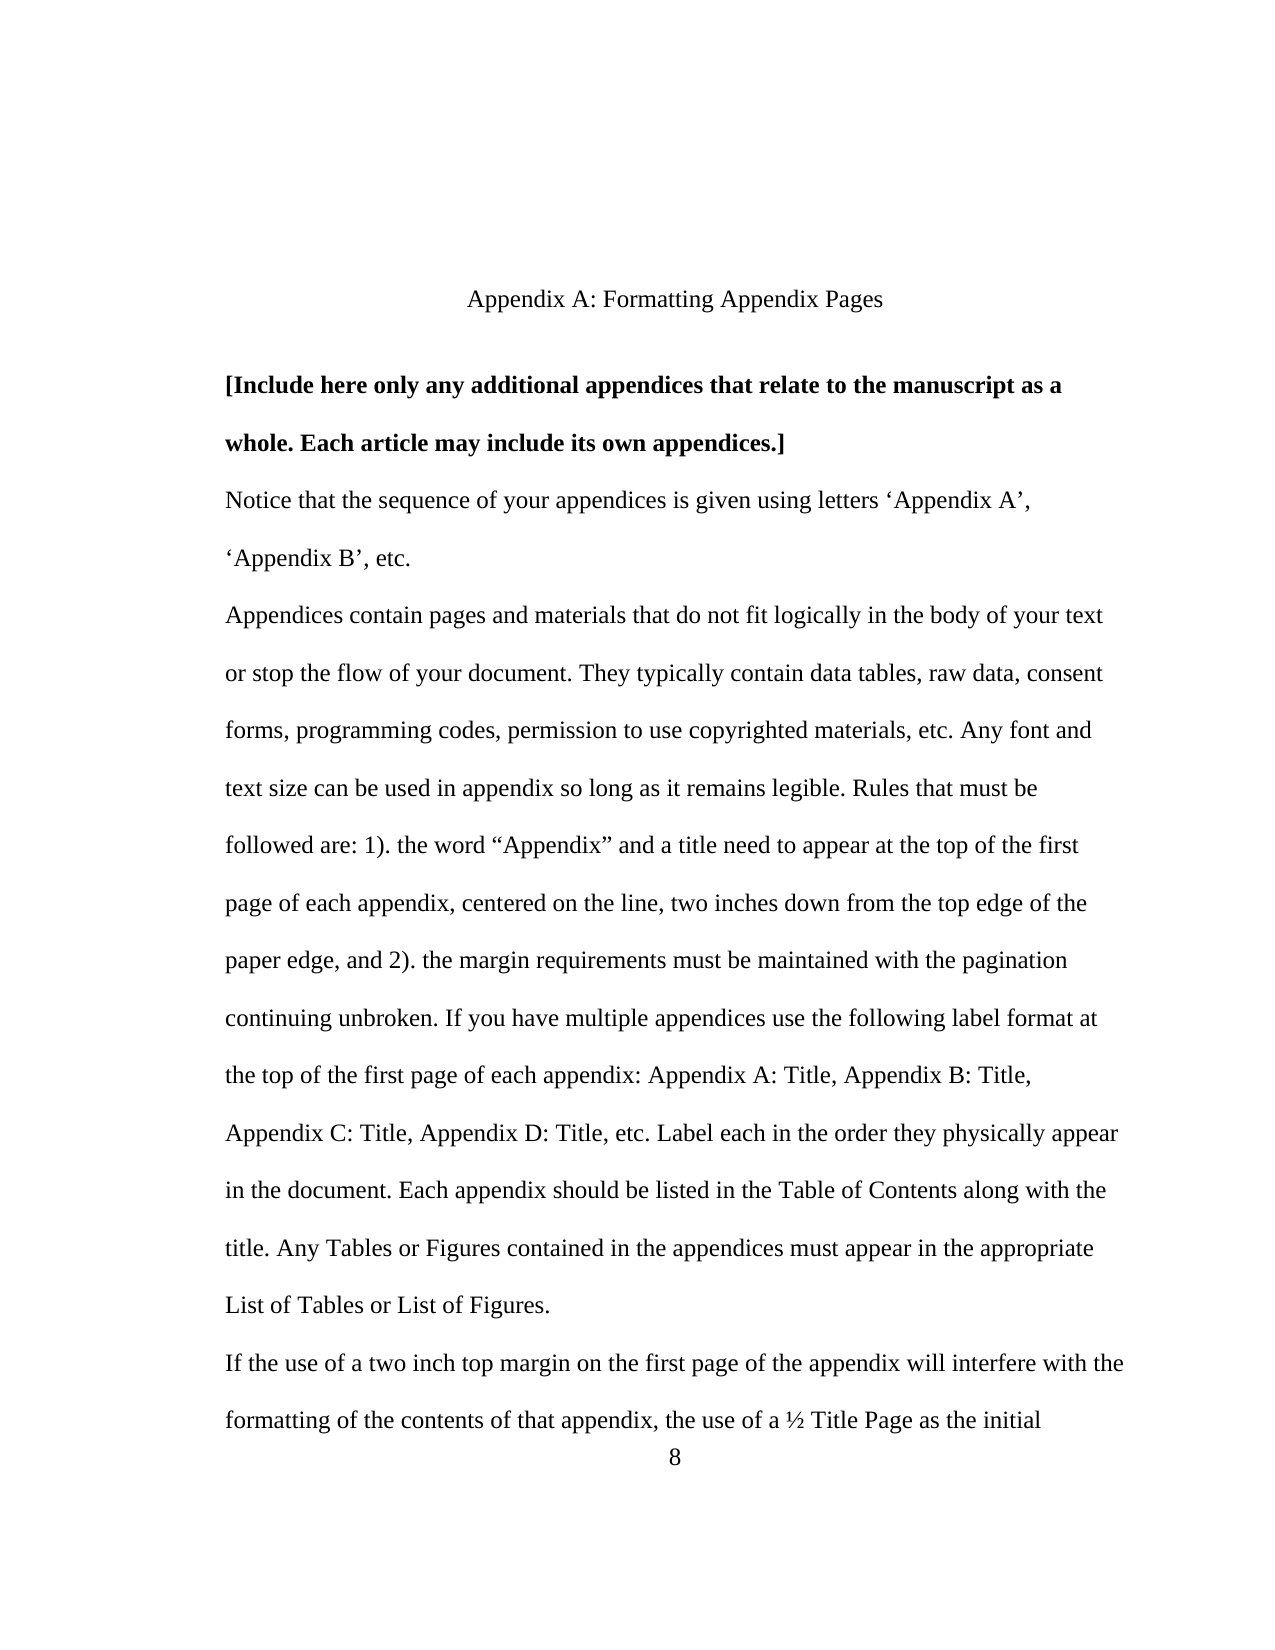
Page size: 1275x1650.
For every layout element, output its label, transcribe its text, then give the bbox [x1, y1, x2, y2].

text [Include here only any additional appendices that relate to the manuscript as a whole. Each article may include its own appendices.] [225, 370, 1125, 457]
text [225, 1348, 1125, 1434]
text Appendices contain pages and materials that do not fit logically in the body of your text or stop the flow of your document. They typically contain data tables, raw data, consent forms, programming codes, permission to use copyrighted materials, etc. Any font and text size can be used in appendix so long as it remains legible. Rules that must be followed are: 1). the word “Appendix” and a title need to appear at the top of the first page of each appendix, centered on the line, two inches down from the top edge of the paper edge, and 2). the margin requirements must be maintained with the pagination continuing unbroken. If you have multiple appendices use the following label format at the top of the first page of each appendix: Appendix A: Title, Appendix B: Title, Appendix C: Title, Appendix D: Title, etc. Label each in the order they physically appear in the document. Each appendix should be listed in the Table of Contents along with the title. Any Tables or Figures contained in the appendices must appear in the appropriate List of Tables or List of Figures. [225, 600, 1125, 1319]
text Appendix A: Formatting Appendix Pages [225, 284, 1125, 313]
text Notice that the sequence of your appendices is given using letters ‘Appendix A’, ‘Appendix B’, etc. [225, 485, 1125, 572]
